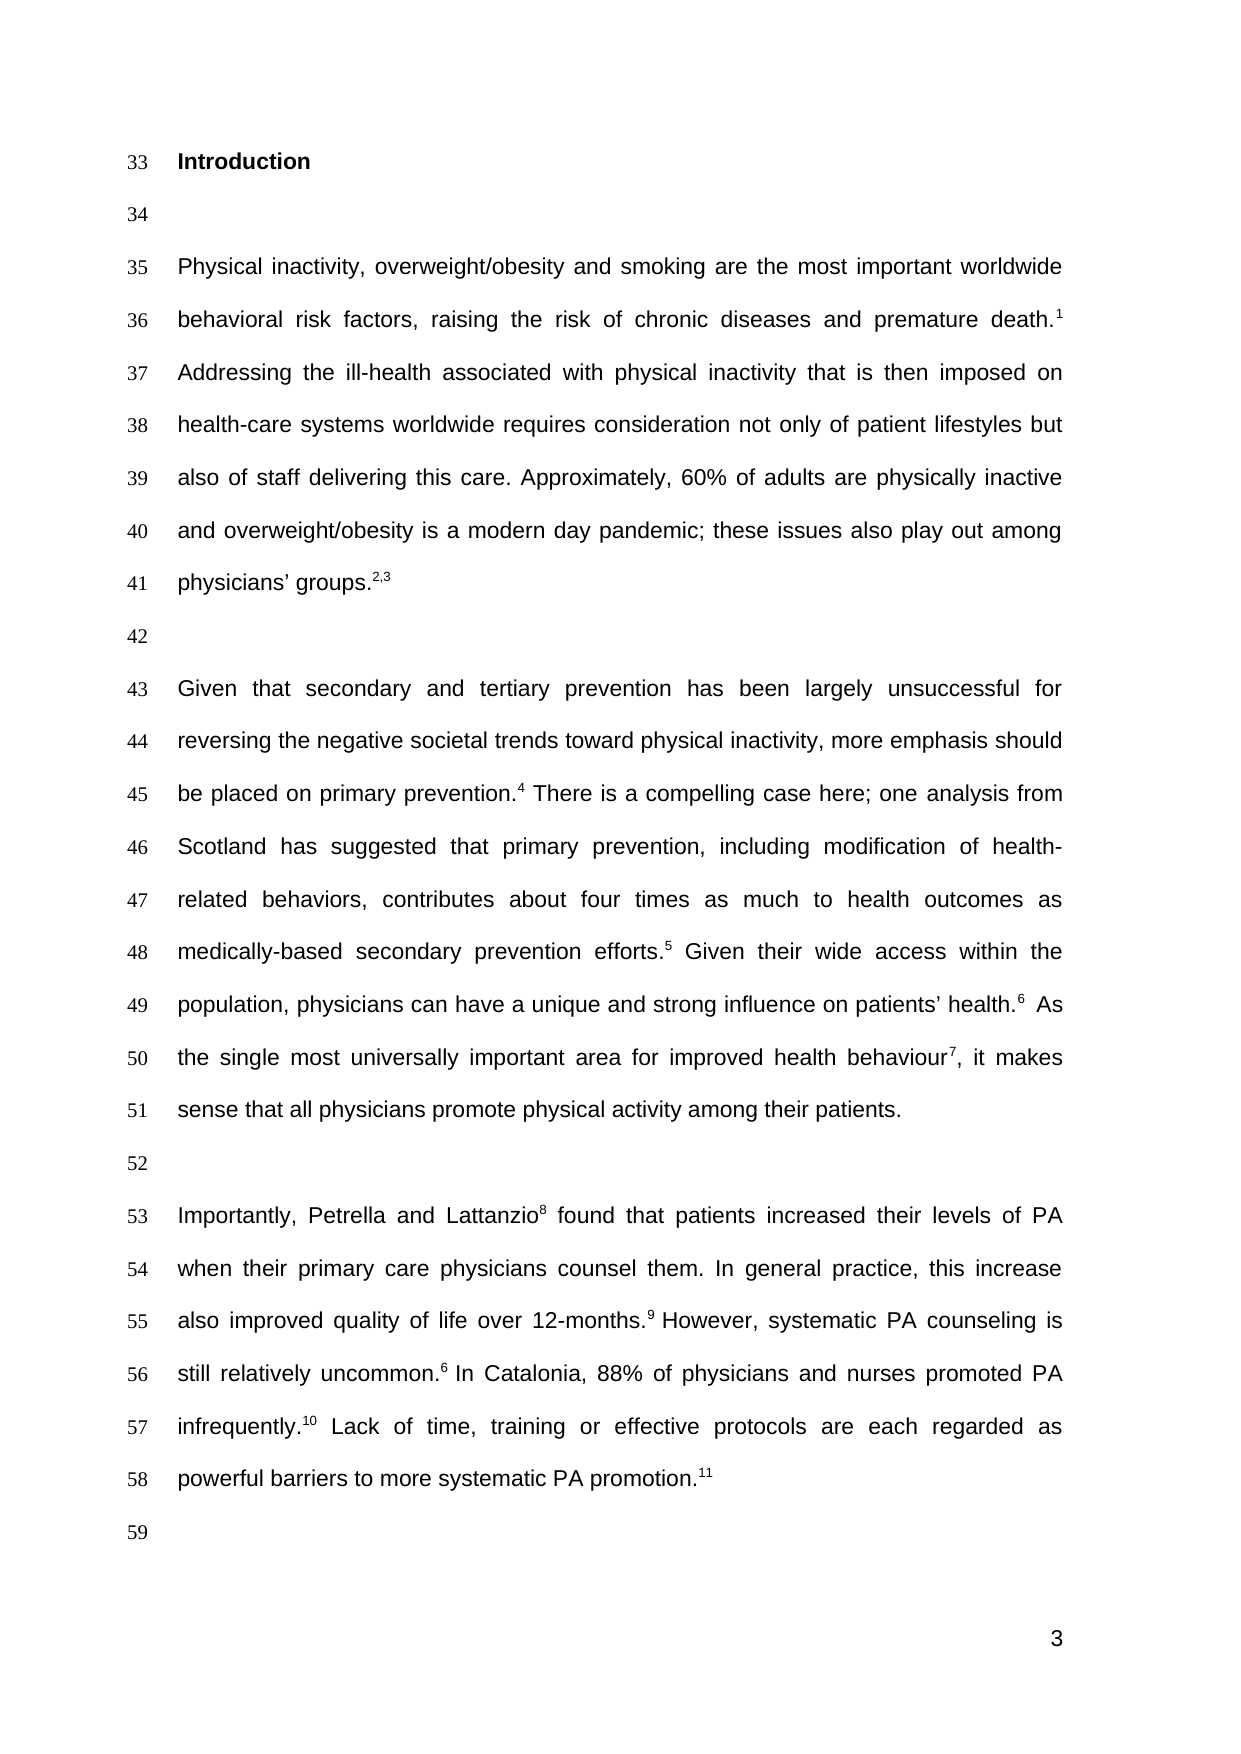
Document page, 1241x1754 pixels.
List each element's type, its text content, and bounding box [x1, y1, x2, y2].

subtitle Introduction [177, 148, 1063, 174]
text Given that secondary and tertiary prevention has been largely unsuccessful for reversing the negative societal trends toward physical inactivity, more emphasis should be placed on primary prevention.4 There is a compelling case here; one analysis from Scotland has suggested that primary prevention, including modification of health-related behaviors, contributes about four times as much to health outcomes as medically-based secondary prevention efforts.5 Given their wide access within the population, physicians can have a unique and strong influence on patients’ health.6 As the single most universally important area for improved health behaviour7, it makes sense that all physicians promote physical activity among their patients. [177, 675, 1063, 1123]
subtitle Physical inactivity, overweight/obesity and smoking are the most important worldwide behavioral risk factors, raising the risk of chronic diseases and premature death.1 Addressing the ill-health associated with physical inactivity that is then imposed on health-care systems worldwide requires consideration not only of patient lifestyles but also of staff delivering this care. Approximately, 60% of adults are physically inactive and overweight/obesity is a modern day pandemic; these issues also play out among physicians’ groups.2,3 [177, 253, 1063, 596]
text Importantly, Petrella and Lattanzio8 found that patients increased their levels of PA when their primary care physicians counsel them. In general practice, this increase also improved quality of life over 12-months.9 However, systematic PA counseling is still relatively uncommon.6 In Catalonia, 88% of physicians and nurses promoted PA infrequently.10 Lack of time, training or effective protocols are each regarded as powerful barriers to more systematic PA promotion.11 [177, 1202, 1063, 1492]
